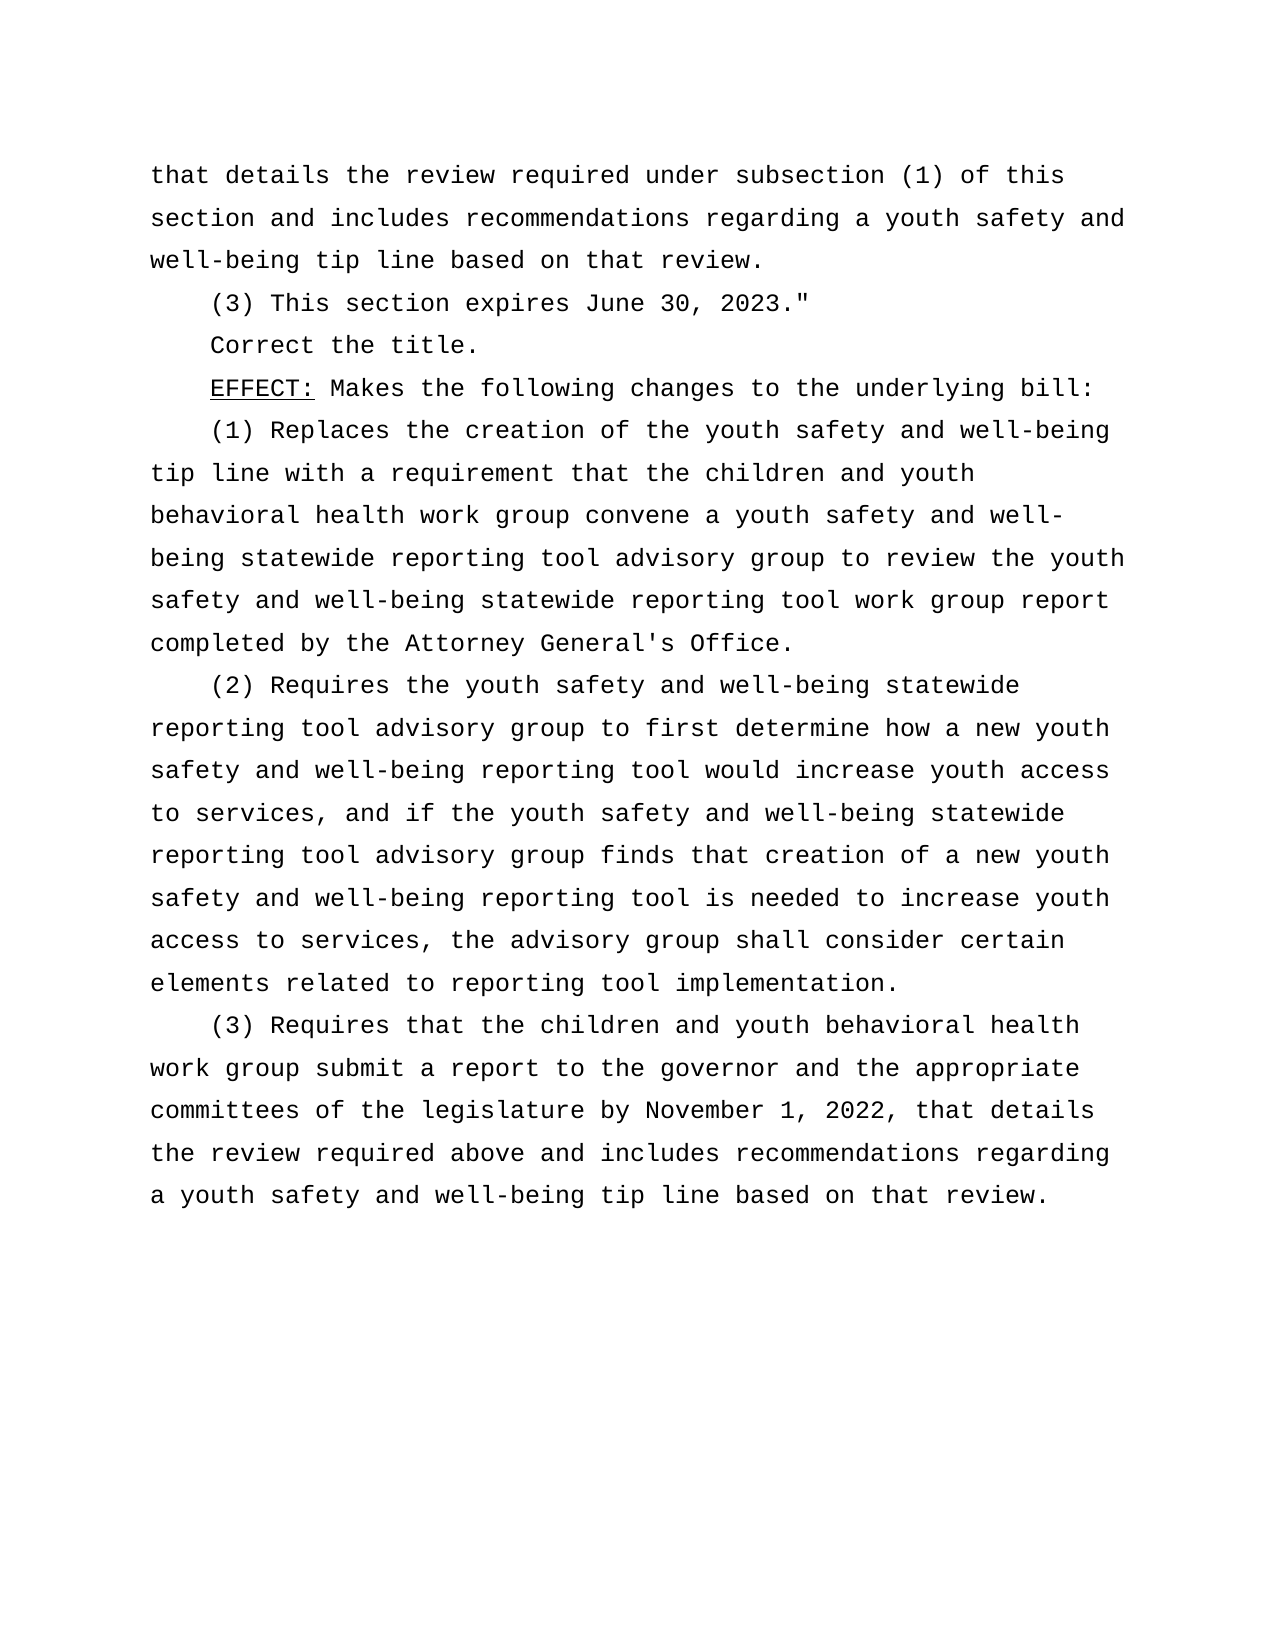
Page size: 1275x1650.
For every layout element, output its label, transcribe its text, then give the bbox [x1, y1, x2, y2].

text (2) Requires the youth safety and well-being statewide reporting tool advisory group to first determine how a new youth safety and well-being reporting tool would increase youth access to services, and if the youth safety and well-being statewide reporting tool advisory group finds that creation of a new youth safety and well-being reporting tool is needed to increase youth access to services, the advisory group shall consider certain elements related to reporting tool implementation. [150, 660, 1125, 1000]
text Correct the title. [150, 320, 1125, 362]
text (3) This section expires June 30, 2023." [150, 277, 1125, 320]
text EFFECT: Makes the following changes to the underlying bill: [150, 362, 1125, 405]
text (1) Replaces the creation of the youth safety and well-being tip line with a requirement that the children and youth behavioral health work group convene a youth safety and well-being statewide reporting tool advisory group to review the youth safety and well-being statewide reporting tool work group report completed by the Attorney General's Office. [150, 405, 1125, 660]
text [150, 150, 1125, 277]
text (3) Requires that the children and youth behavioral health work group submit a report to the governor and the appropriate committees of the legislature by November 1, 2022, that details the review required above and includes recommendations regarding a youth safety and well-being tip line based on that review. [150, 1000, 1125, 1212]
